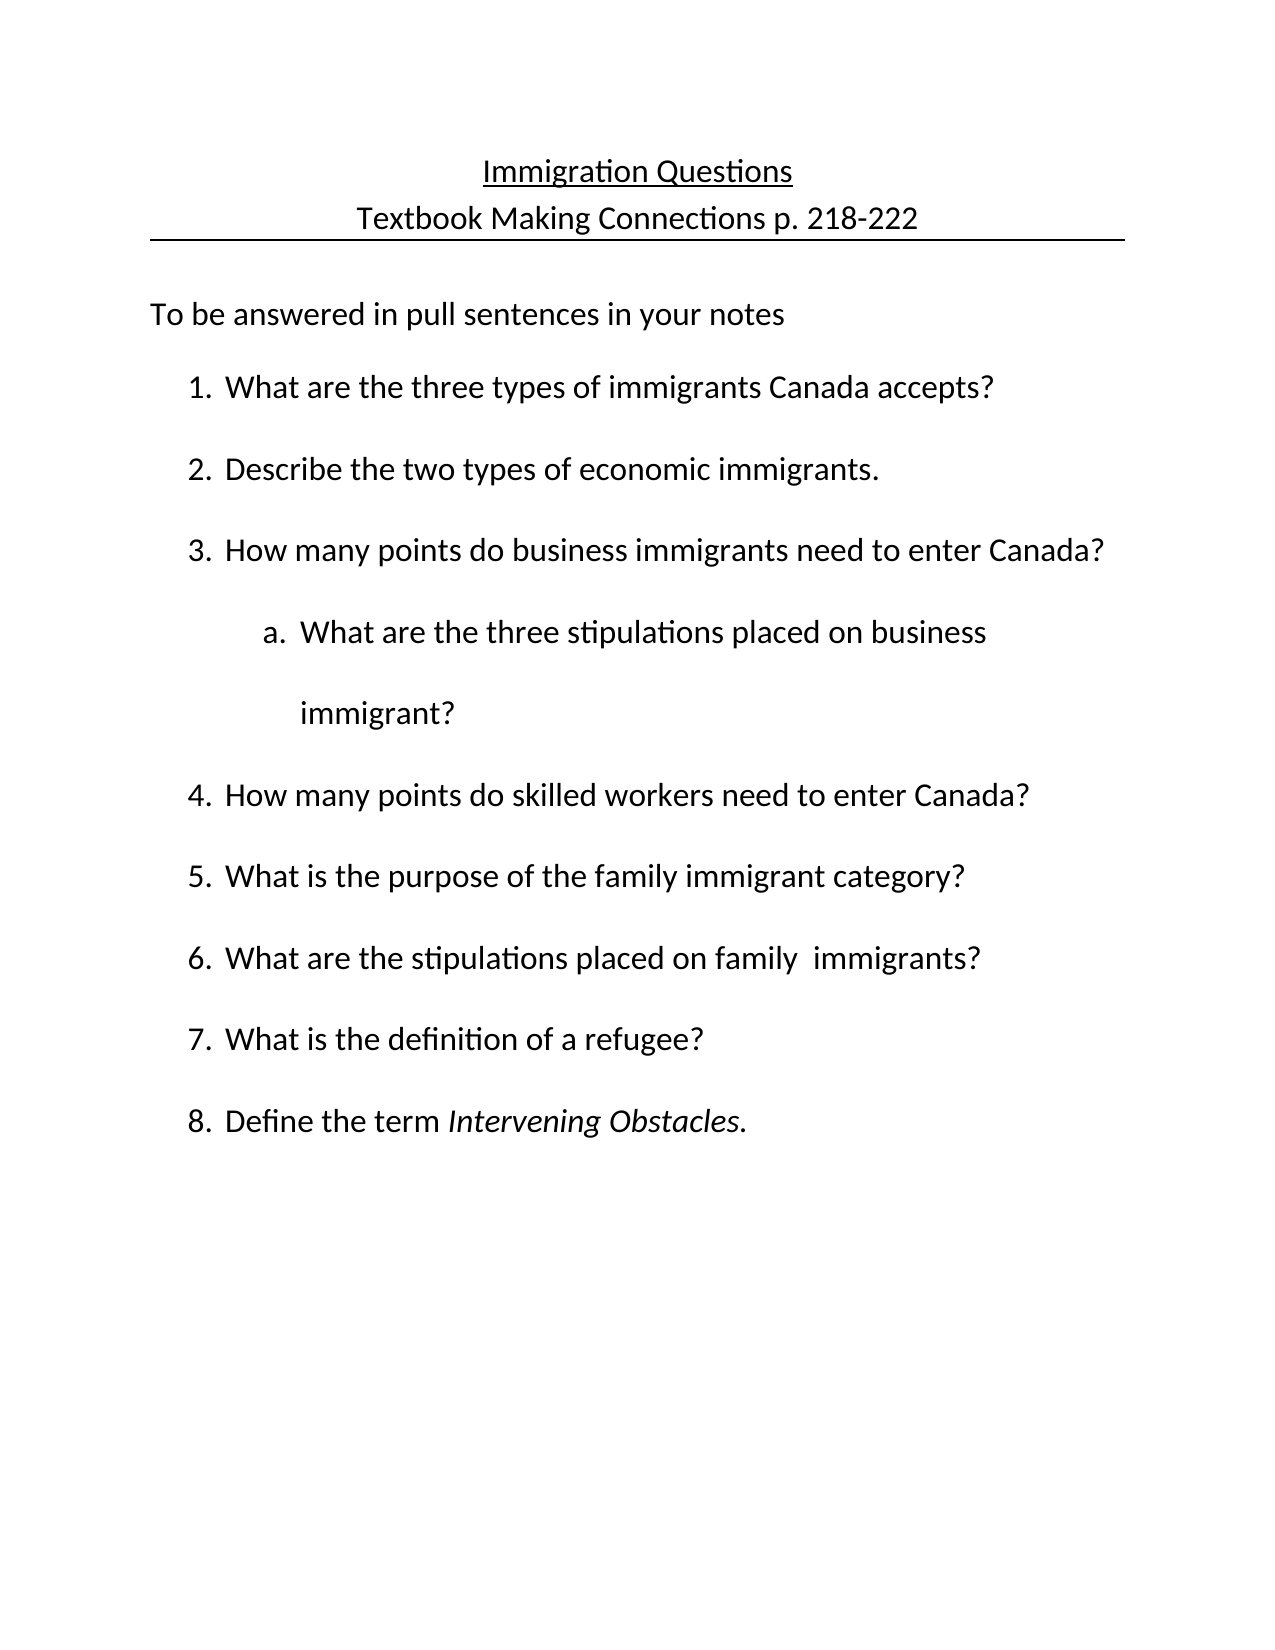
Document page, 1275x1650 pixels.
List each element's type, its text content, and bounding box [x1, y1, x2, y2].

list What are the three types of immigrants Canada accepts? [187, 367, 1125, 407]
list What is the definition of a refugee? [187, 1018, 1125, 1059]
text To be answered in pull sentences in your notes [150, 293, 1125, 334]
list How many points do business immigrants need to enter Canada? [187, 529, 1125, 570]
text Textbook Making Connections p. 218-222 [150, 197, 1125, 239]
list Describe the two types of economic immigrants. [187, 448, 1125, 489]
list What are the three stipulations placed on business immigrant? [262, 611, 1125, 733]
list How many points do skilled workers need to enter Canada? [187, 774, 1125, 814]
list Define the term Intervening Obstacles. [187, 1100, 1125, 1140]
list What is the purpose of the family immigrant category? [187, 855, 1125, 896]
text Immigration Questions [150, 150, 1125, 191]
list What are the stipulations placed on family immigrants? [187, 937, 1125, 977]
